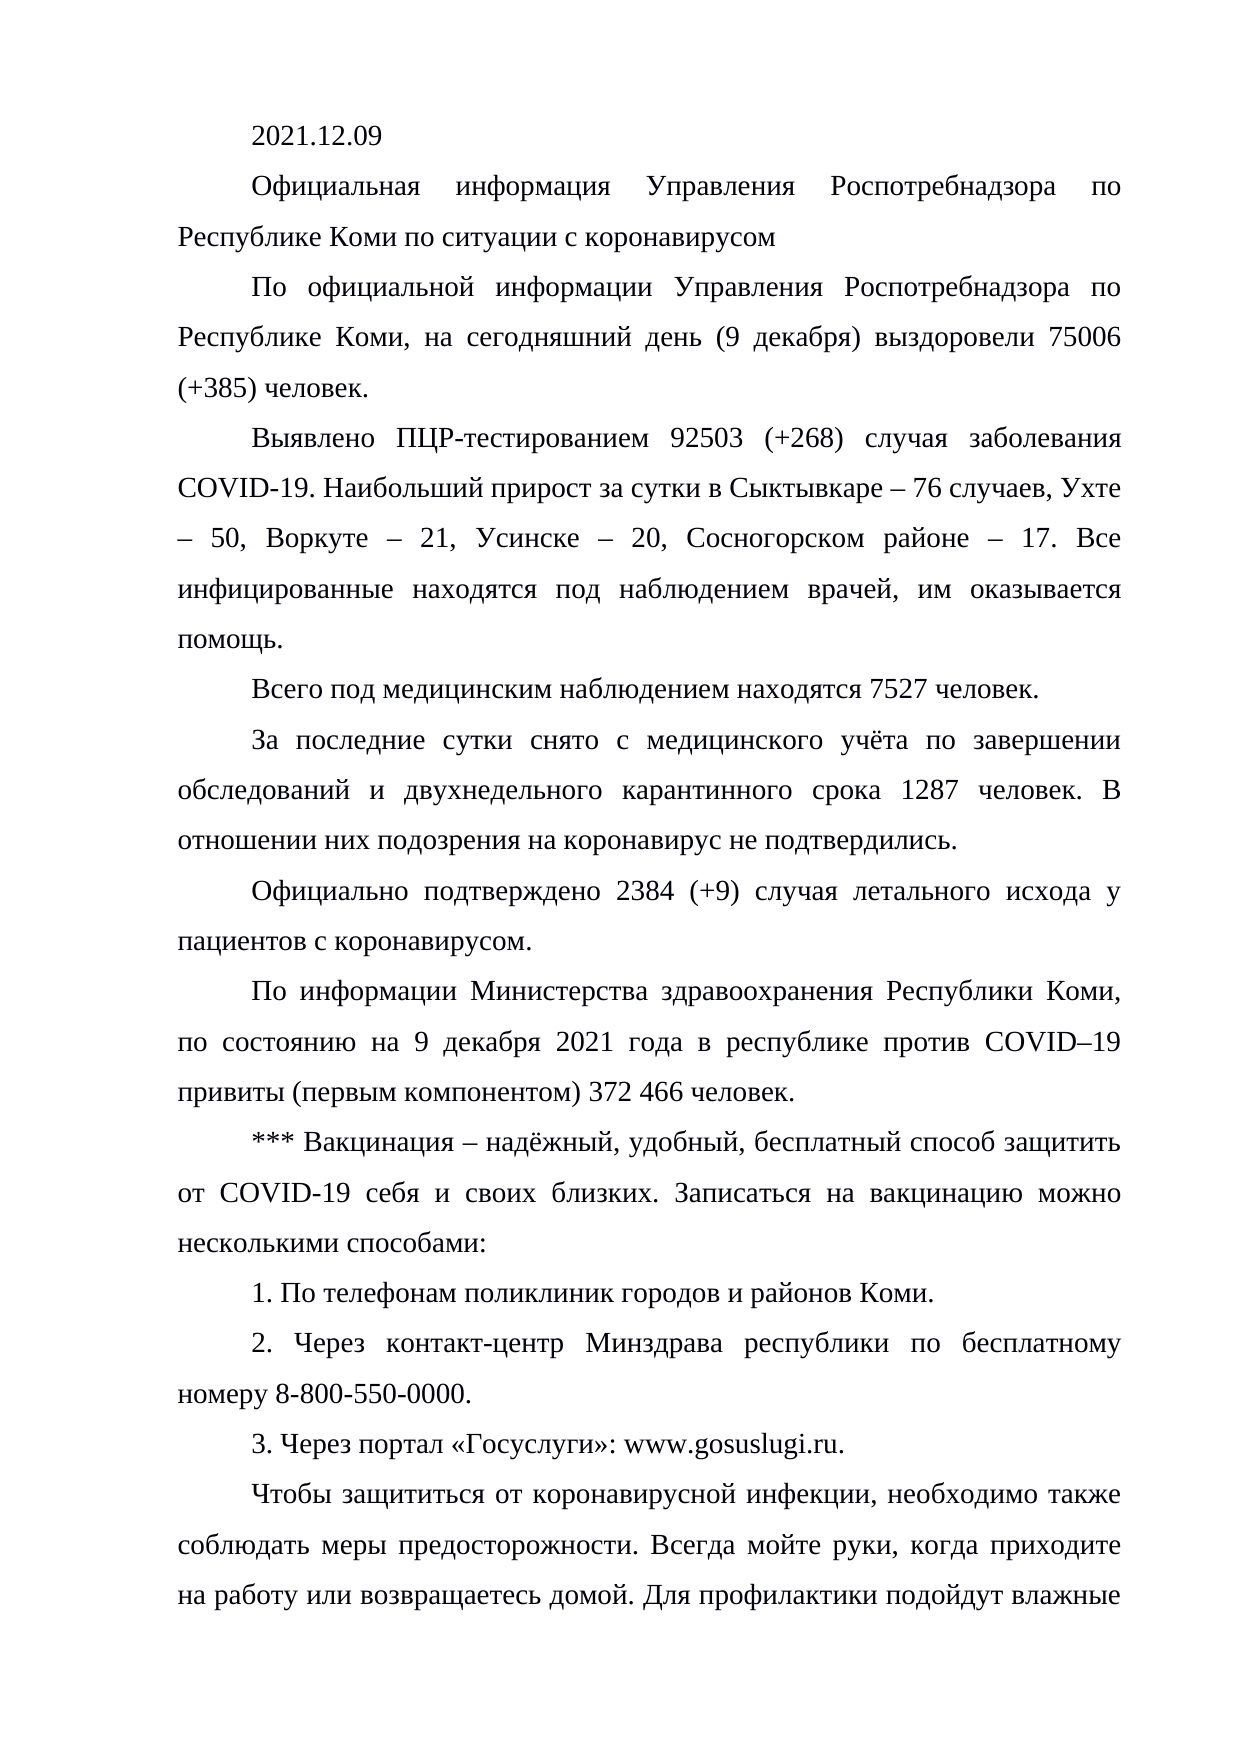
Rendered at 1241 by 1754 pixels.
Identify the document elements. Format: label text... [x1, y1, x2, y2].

text За последние сутки снято с медицинского учёта по завершении обследований и двухнедельного карантинного срока 1287 человек. В отношении них подозрения на коронавирус не подтвердились. [177, 722, 1122, 856]
text 1. По телефонам поликлиник городов и районов Коми. [177, 1275, 1122, 1309]
text 2. Через контакт-центр Минздрава республики по бесплатному номеру 8-800-550-0000. [177, 1326, 1122, 1409]
subtitle 2021.12.09 [177, 118, 1122, 152]
text Официально подтверждено 2384 (+9) случая летального исхода у пациентов с коронавирусом. [177, 873, 1122, 957]
text 3. Через портал «Госуслуги»: www.gosuslugi.ru. [177, 1426, 1122, 1460]
text *** Вакцинация – надёжный, удобный, бесплатный способ защитить от COVID-19 себя и своих близких. Записаться на вакцинацию можно несколькими способами: [177, 1124, 1122, 1258]
text Всего под медицинским наблюдением находятся 7527 человек. [177, 672, 1122, 705]
text Выявлено ПЦР-тестированием 92503 (+268) случая заболевания COVID-19. Наибольший прирост за сутки в Сыктывкаре – 76 случаев, Ухте – 50, Воркуте – 21, Усинске – 20, Сосногорском районе – 17. Все инфицированные находятся под наблюдением врачей, им оказывается помощь. [177, 420, 1122, 655]
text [177, 1477, 1122, 1611]
text По информации Министерства здравоохранения Республики Коми, по состоянию на 9 декабря 2021 года в республике против COVID–19 привиты (первым компонентом) 372 466 человек. [177, 973, 1122, 1108]
text По официальной информации Управления Роспотребнадзора по Республике Коми, на сегодняшний день (9 декабря) выздоровели 75006 (+385) человек. [177, 269, 1122, 403]
text Официальная информация Управления Роспотребнадзора по Республике Коми по ситуации с коронавирусом [177, 168, 1122, 252]
